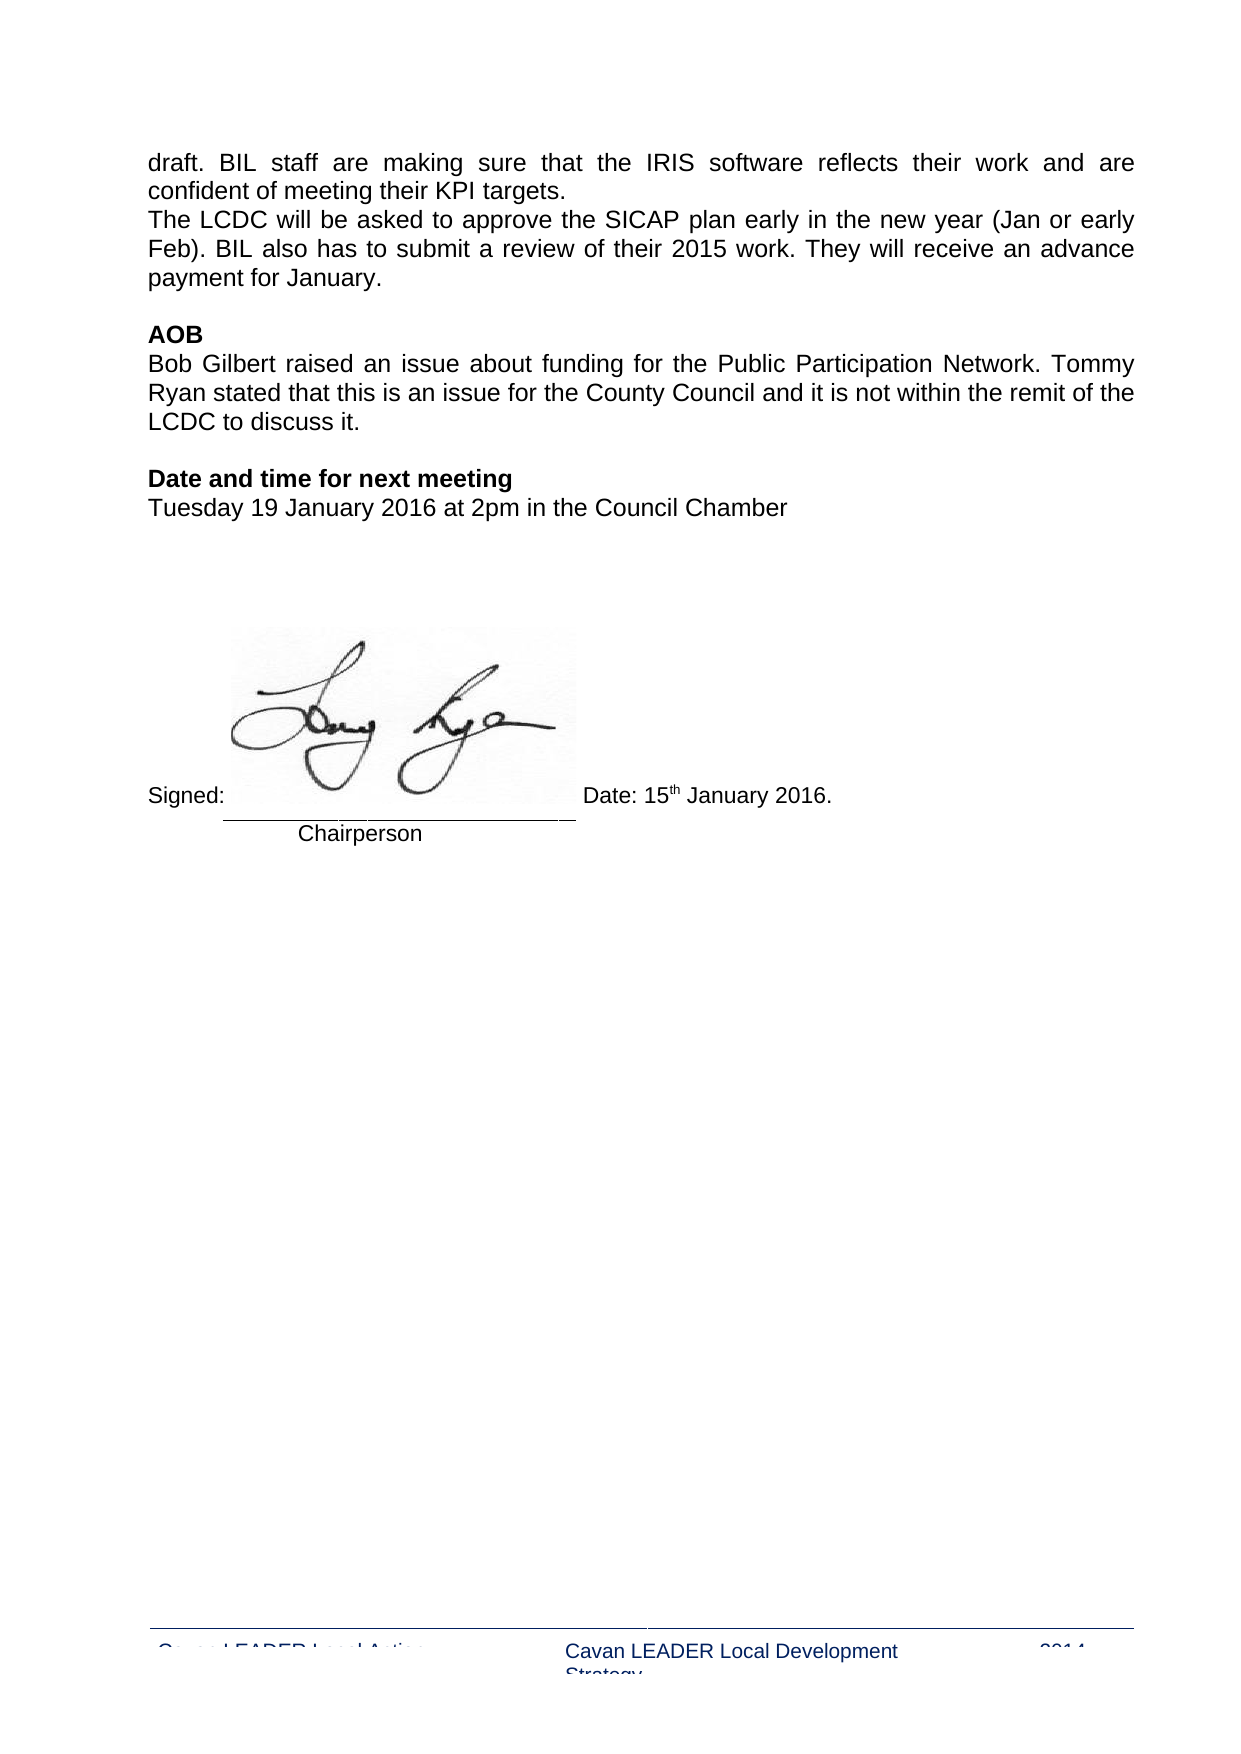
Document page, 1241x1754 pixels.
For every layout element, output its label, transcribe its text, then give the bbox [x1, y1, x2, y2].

text The LCDC will be asked to approve the SICAP plan early in the new year (Jan or early Feb). BIL also has to submit a review of their 2015 work. They will receive an advance payment for January. [148, 205, 1137, 291]
text Chairperson [298, 808, 1215, 847]
text AOB [148, 320, 1215, 349]
text draft. BIL staff are making sure that the IRIS software reflects their work and are confident of meeting their KPI targets. [148, 148, 1137, 205]
text Tuesday 19 January 2016 at 2pm in the Council Chamber [148, 493, 1215, 521]
picture [231, 627, 577, 804]
text Bob Gilbert raised an issue about funding for the Public Participation Network. Tommy Ryan stated that this is an issue for the County Council and it is not within the remit of the LCDC to discuss it. [148, 349, 1137, 435]
text Date and time for next meeting [148, 464, 1215, 493]
